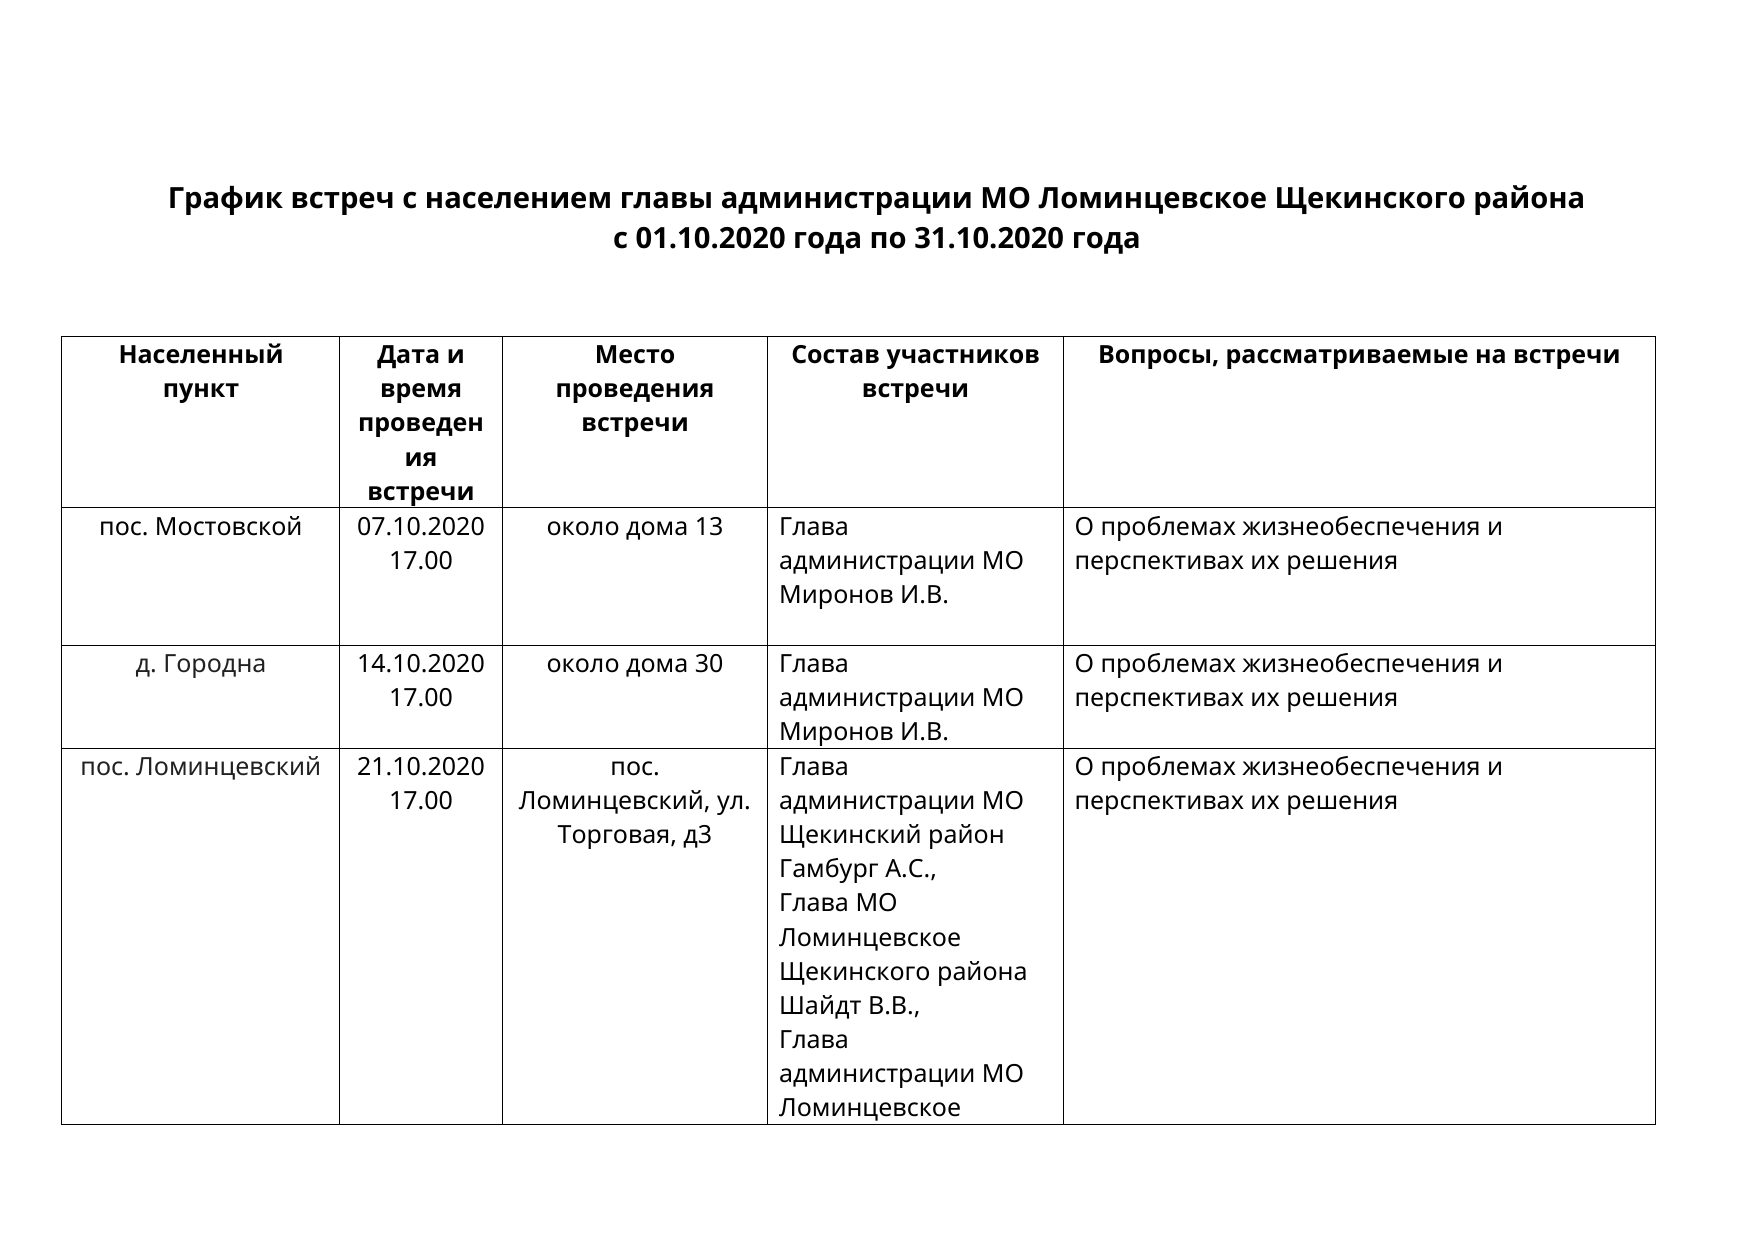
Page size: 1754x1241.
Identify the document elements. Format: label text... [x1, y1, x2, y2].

table_cell д. Городна [62, 646, 339, 748]
table_header Состав участников встречи [768, 337, 1063, 507]
table_cell 21.10.2020 17.00 [340, 749, 502, 1123]
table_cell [768, 749, 1063, 1123]
table_cell 07.10.2020 17.00 [340, 508, 502, 644]
table_header Населенный пункт [62, 337, 339, 507]
text График встреч с населением главы администрации МО Ломинцевское Щекинского района [118, 177, 1636, 217]
table_header Вопросы, рассматриваемые на встречи [1064, 337, 1655, 507]
table_cell О проблемах жизнеобеспечения и перспективах их решения [1064, 508, 1655, 644]
table_cell О проблемах жизнеобеспечения и перспективах их решения [1064, 646, 1655, 748]
table_cell пос. Ломинцевский [62, 749, 339, 1123]
table_cell Глава администрации МО Миронов И.В. [768, 508, 1063, 644]
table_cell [503, 749, 767, 1123]
table_cell 14.10.2020 17.00 [340, 646, 502, 748]
text с 01.10.2020 года по 31.10.2020 года [118, 217, 1636, 257]
table_cell около дома 13 [503, 508, 767, 644]
table_header Место проведения встречи [503, 337, 767, 507]
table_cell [1064, 749, 1655, 1123]
table_cell Глава администрации МО Миронов И.В. [768, 646, 1063, 748]
table_cell пос. Мостовской [62, 508, 339, 644]
table_cell около дома 30 [503, 646, 767, 748]
table_header Дата и время проведения встречи [340, 337, 502, 507]
